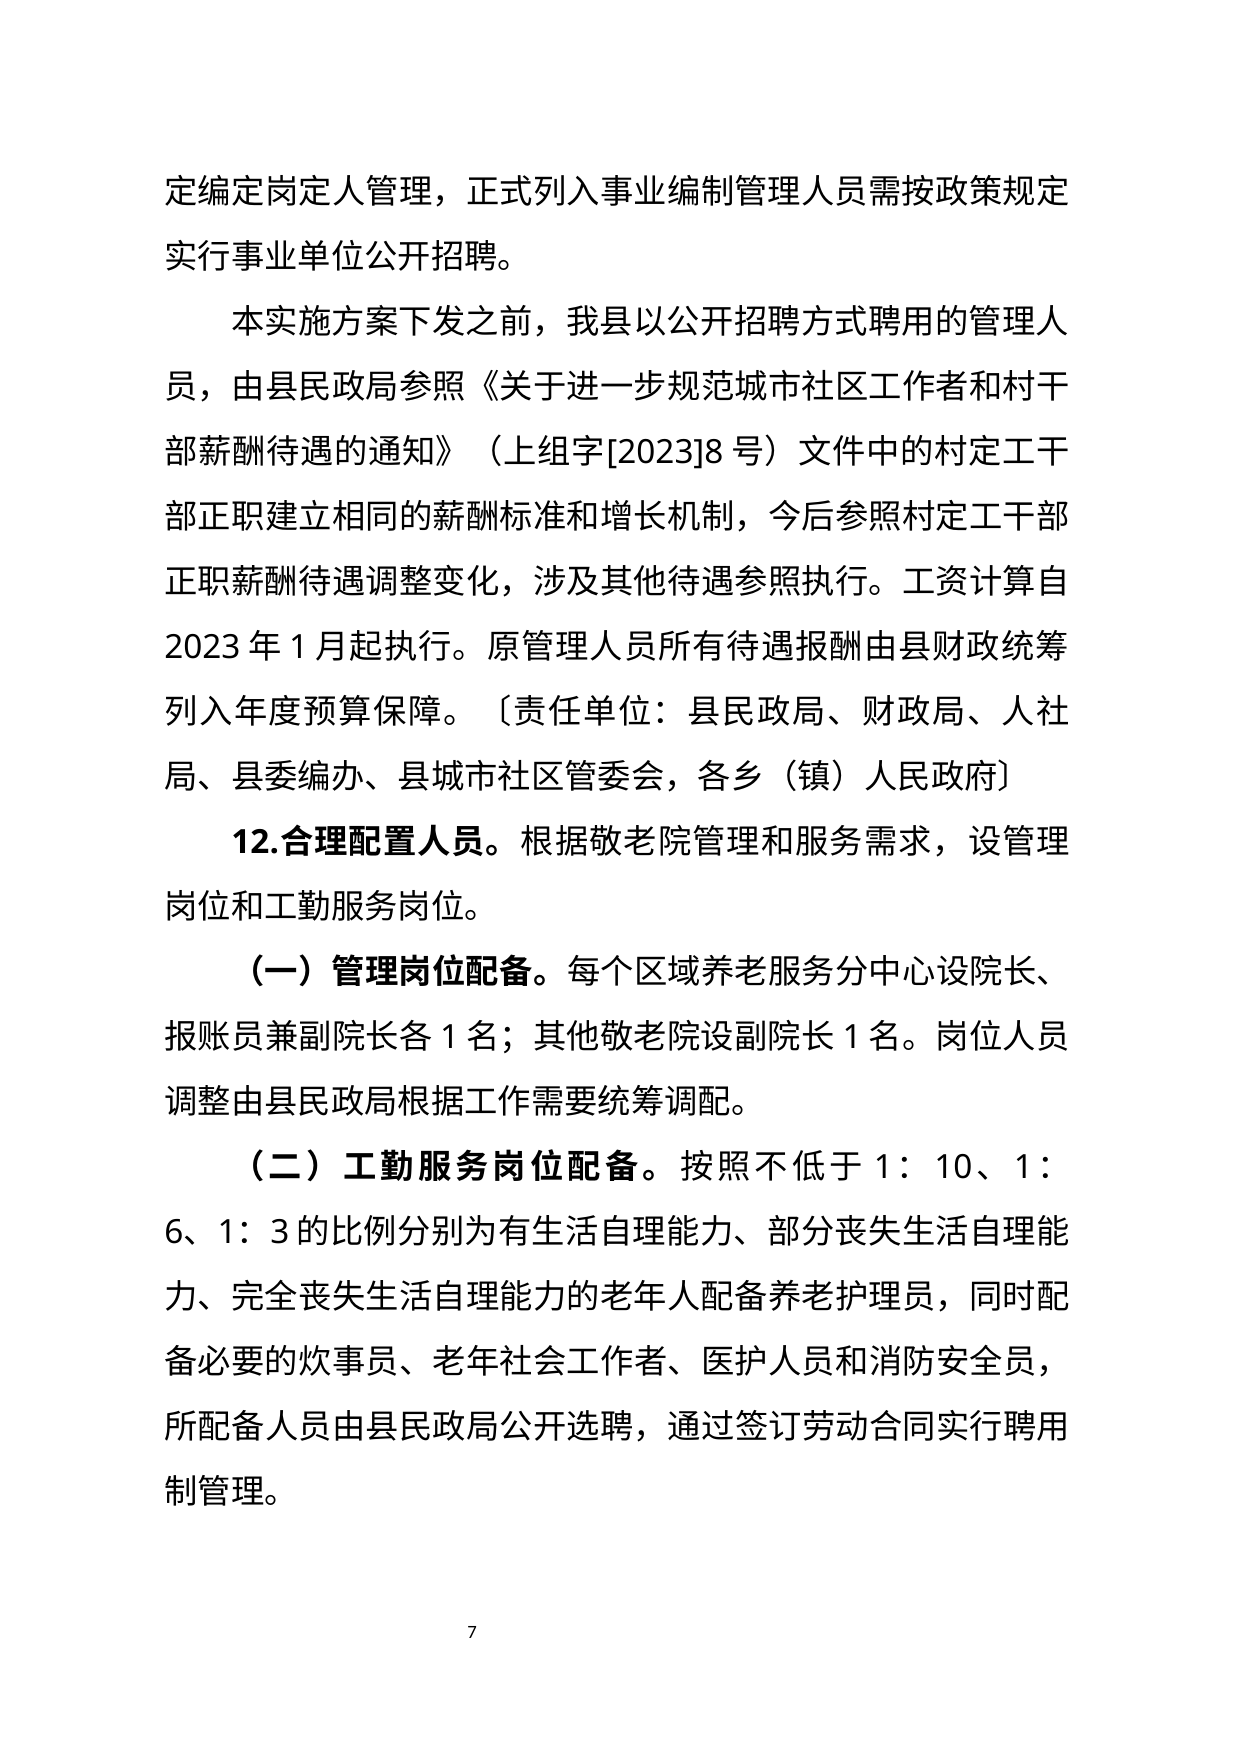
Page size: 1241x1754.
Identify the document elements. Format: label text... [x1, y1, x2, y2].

list （一）管理岗位配备。每个区域养老服务分中心设院长、报账员兼副院长各1名；其他敬老院设副院长1名。岗位人员调整由县民政局根据工作需要统筹调配。 [164, 936, 1070, 1131]
list （二）工勤服务岗位配备。按照不低于1：10、1：6、1：3的比例分别为有生活自理能力、部分丧失生活自理能力、完全丧失生活自理能力的老年人配备养老护理员，同时配备必要的炊事员、老年社会工作者、医护人员和消防安全员，所配备人员由县民政局公开选聘，通过签订劳动合同实行聘用制管理。 [164, 1131, 1070, 1571]
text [164, 156, 1070, 286]
text 本实施方案下发之前，我县以公开招聘方式聘用的管理人员，由县民政局参照《关于进一步规范城市社区工作者和村干部薪酬待遇的通知》（上组字[2023]8号）文件中的村定工干部正职建立相同的薪酬标准和增长机制，今后参照村定工干部正职薪酬待遇调整变化，涉及其他待遇参照执行。工资计算自2023年1月起执行。原管理人员所有待遇报酬由县财政统筹列入年度预算保障。〔责任单位：县民政局、财政局、人社局、县委编办、县城市社区管委会，各乡（镇）人民政府〕 [164, 286, 1070, 806]
text 12.合理配置人员。根据敬老院管理和服务需求，设管理岗位和工勤服务岗位。 [164, 806, 1070, 936]
